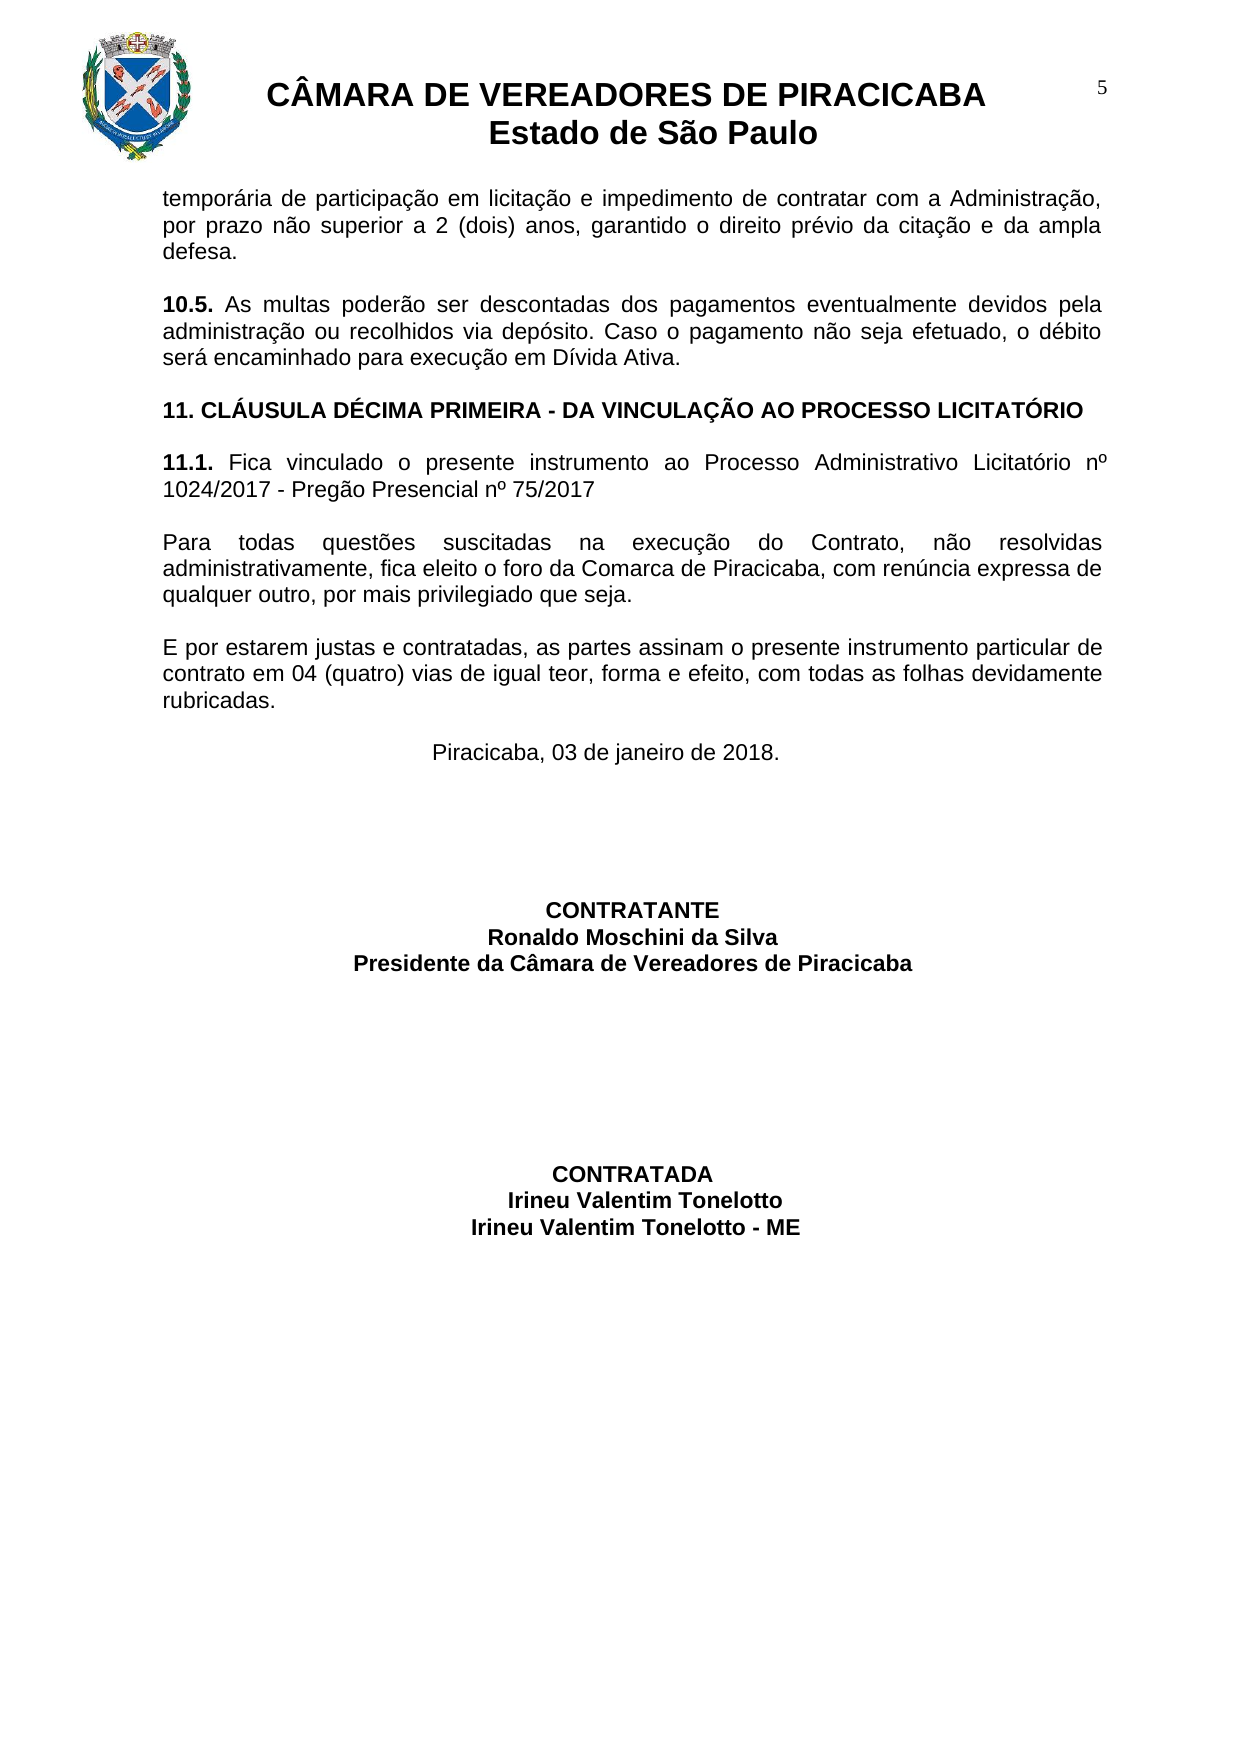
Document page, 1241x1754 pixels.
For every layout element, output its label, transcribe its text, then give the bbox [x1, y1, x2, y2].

text Ronaldo Moschini da Silva [162, 924, 1103, 950]
text Irineu Valentim Tonelotto - ME [162, 1214, 1103, 1240]
text 11.1. Fica vinculado o presente instrumento ao Processo Administrativo Licitatório nº 1024/2017 - Pregão Presencial nº 75/2017 [162, 449, 1107, 502]
picture [58, 32, 193, 163]
text CONTRATADA [162, 1161, 1103, 1187]
text 10.5. As multas poderão ser descontadas dos pagamentos eventualmente devidos pela administração ou recolhidos via depósito. Caso o pagamento não seja efetuado, o débito será encaminhado para execução em Dívida Ativa. [162, 291, 1103, 370]
text Piracicaba, 03 de janeiro de 2018. [387, 739, 1103, 766]
text CONTRATANTE [162, 897, 1103, 924]
text 11. CLÁUSULA DÉCIMA PRIMEIRA - DA VINCULAÇÃO AO PROCESSO LICITATÓRIO [162, 397, 1107, 423]
text E por estarem justas e contratadas, as partes assinam o presente instrumento particular de contrato em 04 (quatro) vias de igual teor, forma e efeito, com todas as folhas devidamente rubricadas. [162, 634, 1103, 713]
text Para todas questões suscitadas na execução do Contrato, não resolvidas administrativamente, fica eleito o foro da Comarca de Piracicaba, com renúncia expressa de qualquer outro, por mais privilegiado que seja. [162, 528, 1103, 607]
text Irineu Valentim Tonelotto [162, 1187, 1103, 1214]
text Presidente da Câmara de Vereadores de Piracicaba [162, 950, 1103, 976]
